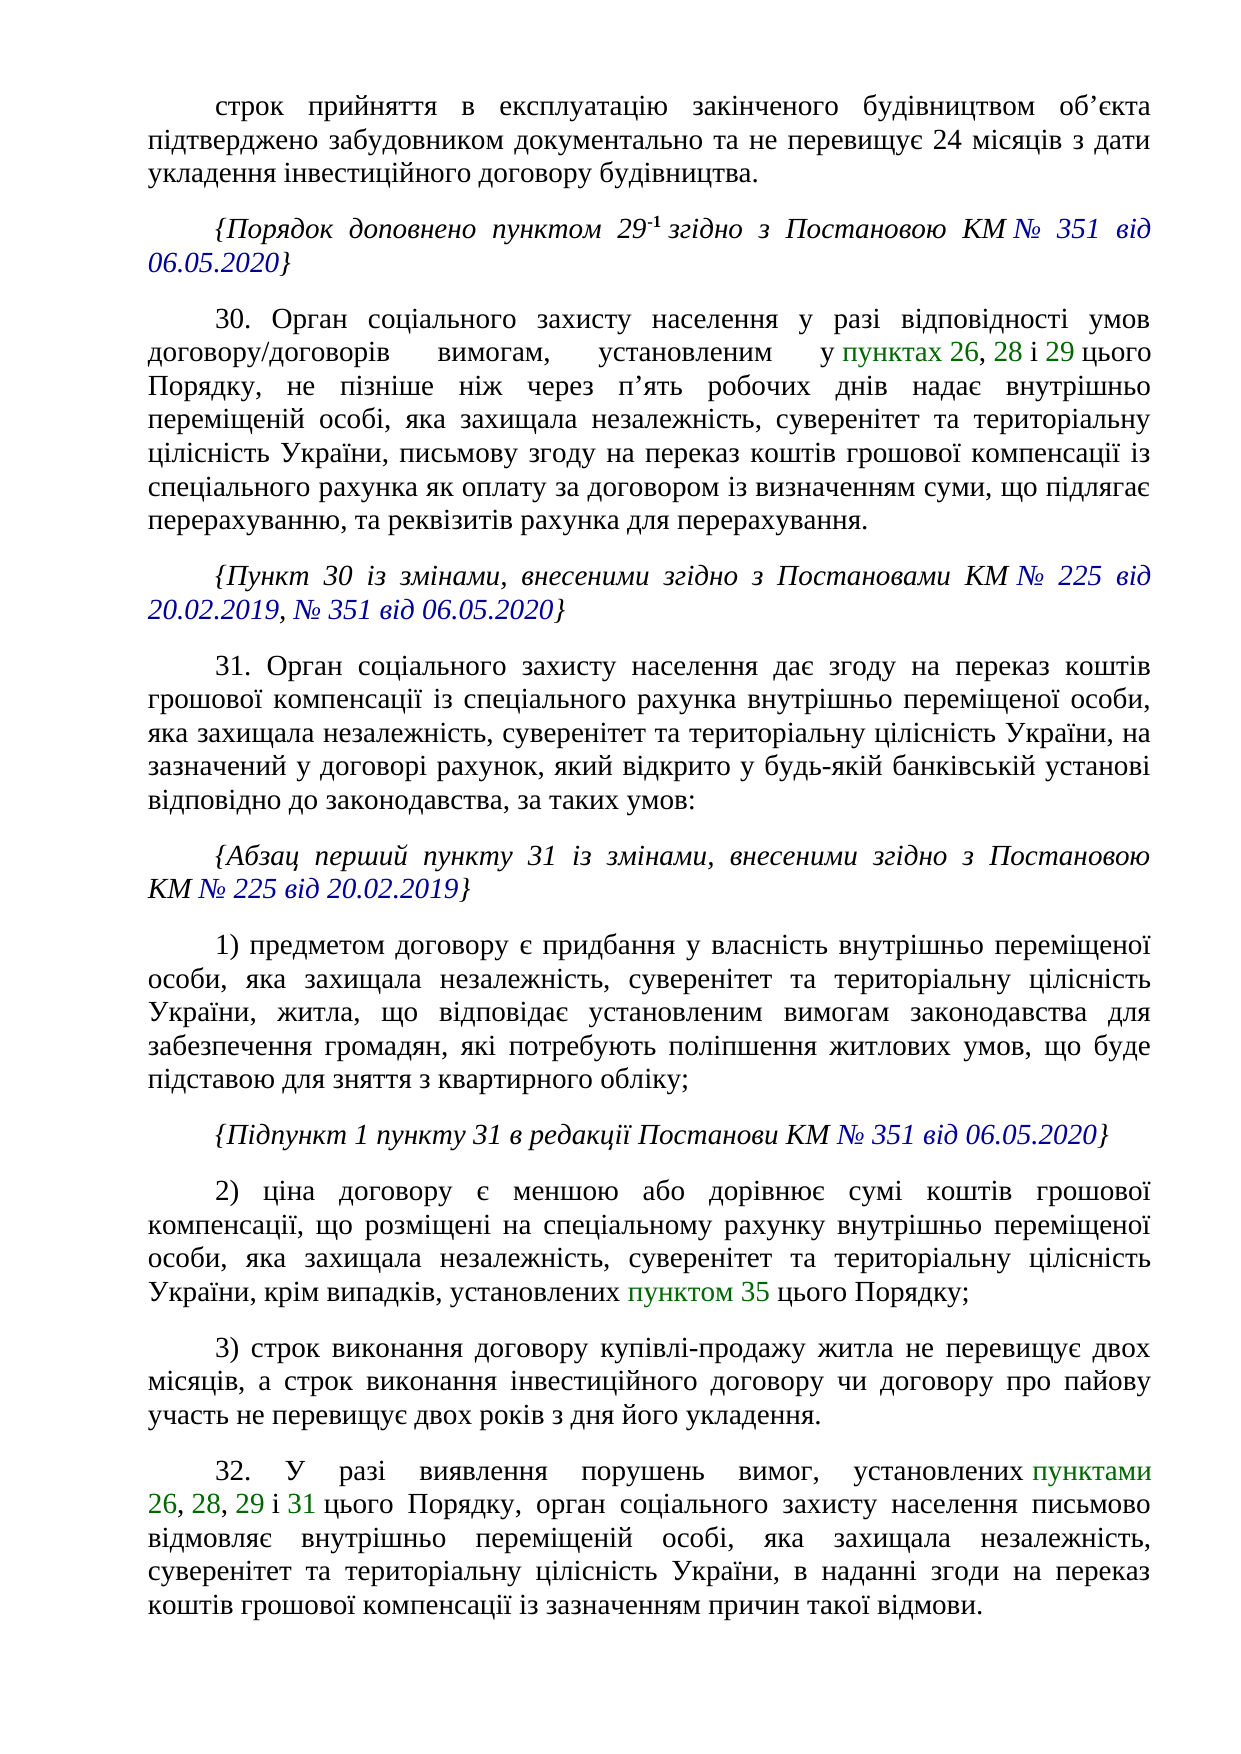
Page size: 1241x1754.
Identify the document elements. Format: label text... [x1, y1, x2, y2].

text 3) строк виконання договору купівлі-продажу житла не перевищує двох місяців, а строк виконання інвестиційного договору чи договору про пайову участь не перевищує двох років з дня його укладення. [148, 1330, 1152, 1431]
text 1) предметом договору є придбання у власність внутрішньо переміщеної особи, яка захищала незалежність, суверенітет та територіальну цілісність України, житла, що відповідає установленим вимогам законодавства для забезпечення громадян, які потребують поліпшення житлових умов, що буде підставою для зняття з квартирного обліку; [148, 927, 1152, 1095]
text 31. Орган соціального захисту населення дає згоду на переказ коштів грошової компенсації із спеціального рахунка внутрішньо переміщеної особи, яка захищала незалежність, суверенітет та територіальну цілісність України, на зазначений у договорі рахунок, який відкрито у будь-якій банківській установі відповідно до законодавства, за таких умов: [148, 648, 1152, 815]
text {Абзац перший пункту 31 із змінами, внесеними згідно з Постановою КМ № 225 від 20.02.2019} [148, 838, 1152, 905]
text {Підпункт 1 пункту 31 в редакції Постанови КМ № 351 від 06.05.2020} [148, 1117, 1152, 1151]
text {Пункт 30 із змінами, внесеними згідно з Постановами КМ № 225 від 20.02.2019, № 351 від 06.05.2020} [148, 558, 1152, 625]
text 2) ціна договору є меншою або дорівнює сумі коштів грошової компенсації, що розміщені на спеціальному рахунку внутрішньо переміщеної особи, яка захищала незалежність, суверенітет та територіальну цілісність України, крім випадків, установлених пунктом 35 цього Порядку; [148, 1173, 1152, 1307]
text 30. Орган соціального захисту населення у разі відповідності умов договору/договорів вимогам, установленим у пунктах 26, 28 і 29 цього Порядку, не пізніше ніж через п’ять робочих днів надає внутрішньо переміщеній особі, яка захищала незалежність, суверенітет та територіальну цілісність України, письмову згоду на переказ коштів грошової компенсації із спеціального рахунка як оплату за договором із визначенням суми, що підлягає перерахуванню, та реквізитів рахунка для перерахування. [148, 301, 1152, 536]
text {Порядок доповнено пунктом 29-1 згідно з Постановою КМ № 351 від 06.05.2020} [148, 212, 1152, 279]
text строк прийняття в експлуатацію закінченого будівництвом об’єкта підтверджено забудовником документально та не перевищує 24 місяців з дати укладення інвестиційного договору будівництва. [148, 88, 1152, 189]
text 32. У разі виявлення порушень вимог, установлених пунктами 26, 28, 29 і 31 цього Порядку, орган соціального захисту населення письмово відмовляє внутрішньо переміщеній особі, яка захищала незалежність, суверенітет та територіальну цілісність України, в наданні згоди на переказ коштів грошової компенсації із зазначенням причин такої відмови. [148, 1453, 1152, 1621]
